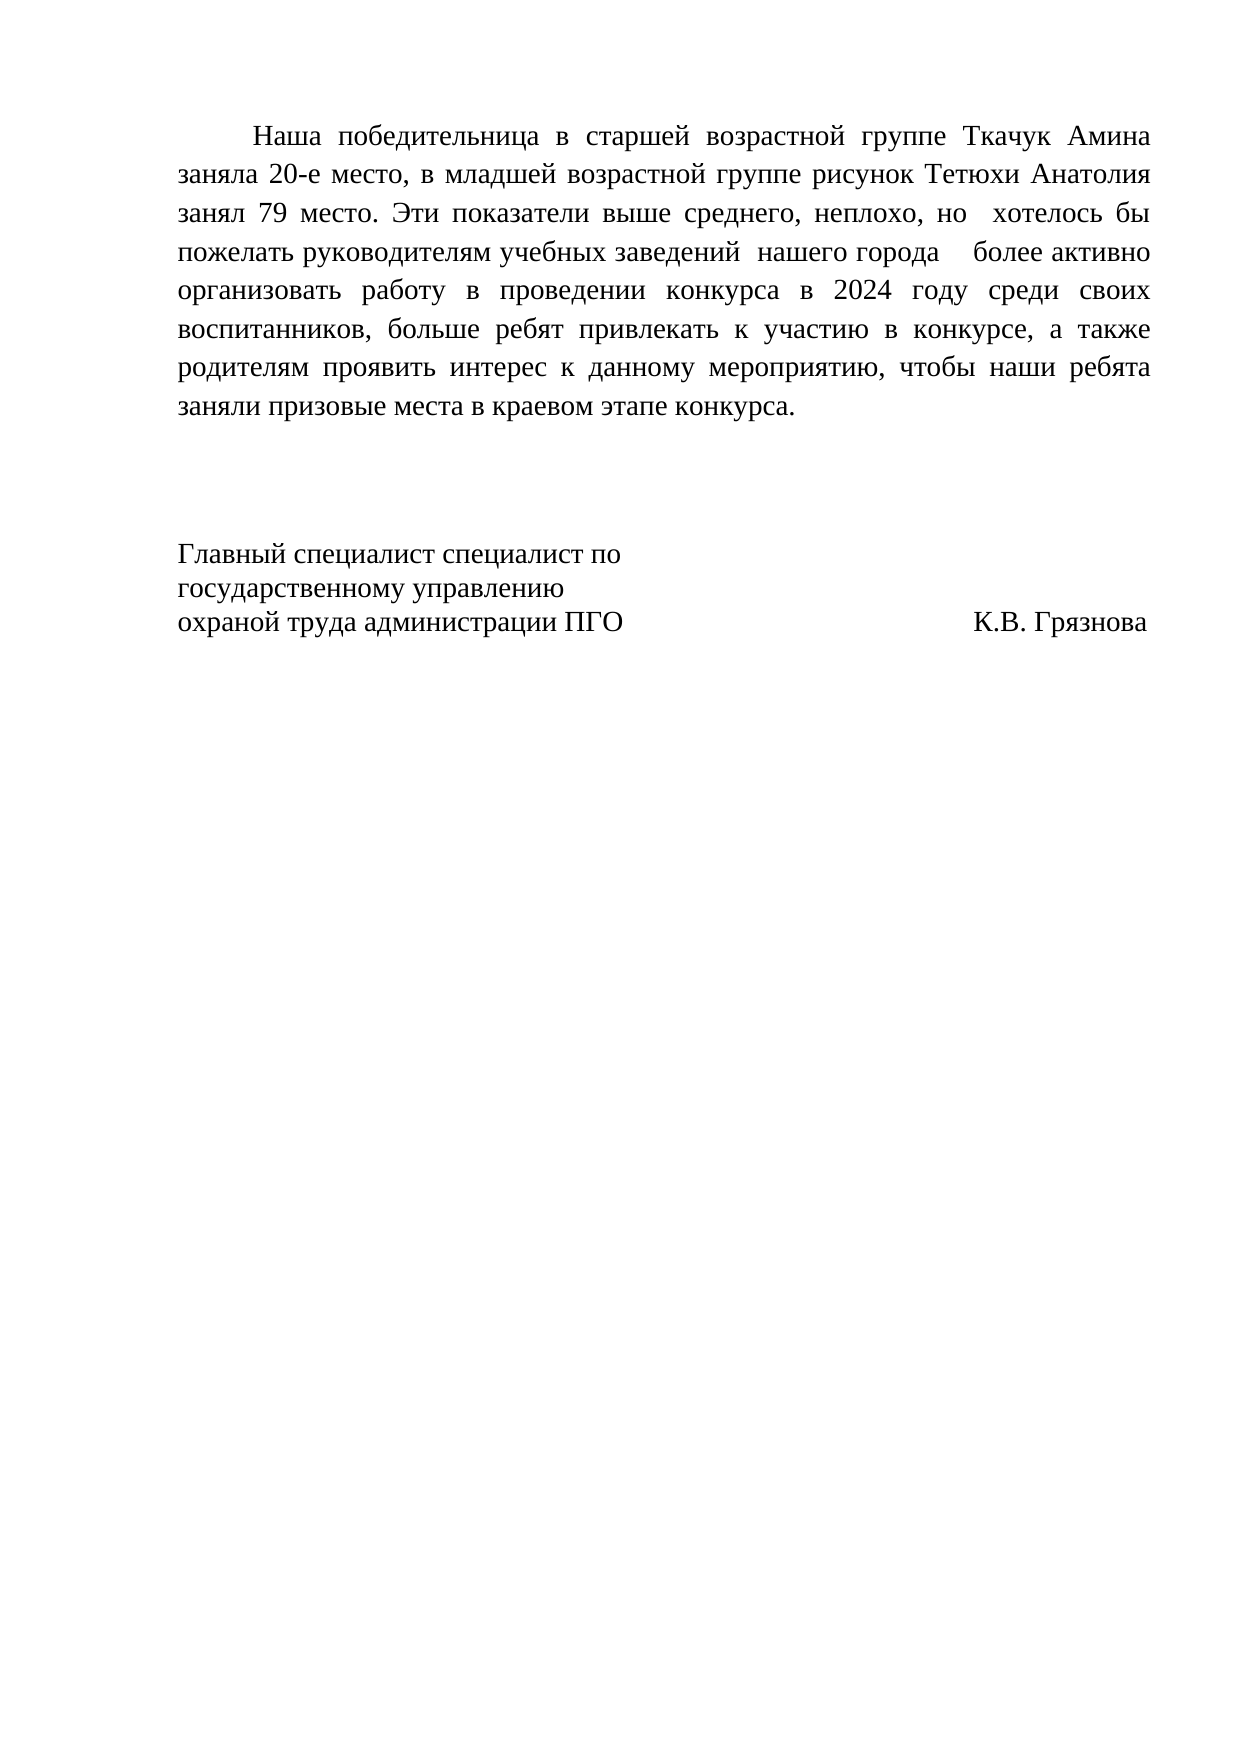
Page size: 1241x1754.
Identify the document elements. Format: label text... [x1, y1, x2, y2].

text Главный специалист специалист по [177, 537, 1152, 570]
text государственному управлению [177, 570, 1152, 604]
text Наша победительница в старшей возрастной группе Ткачук Амина заняла 20-е место, в младшей возрастной группе рисунок Тетюхи Анатолия занял 79 место. Эти показатели выше среднего, неплохо, но хотелось бы пожелать руководителям учебных заведений нашего города более активно организовать работу в проведении конкурса в 2024 году среди своих воспитанников, больше ребят привлекать к участию в конкурсе, а также родителям проявить интерес к данному мероприятию, чтобы наши ребята заняли призовые места в краевом этапе конкурса. [177, 118, 1152, 421]
text охраной труда администрации ПГО К.В. Грязнова [177, 604, 1152, 637]
